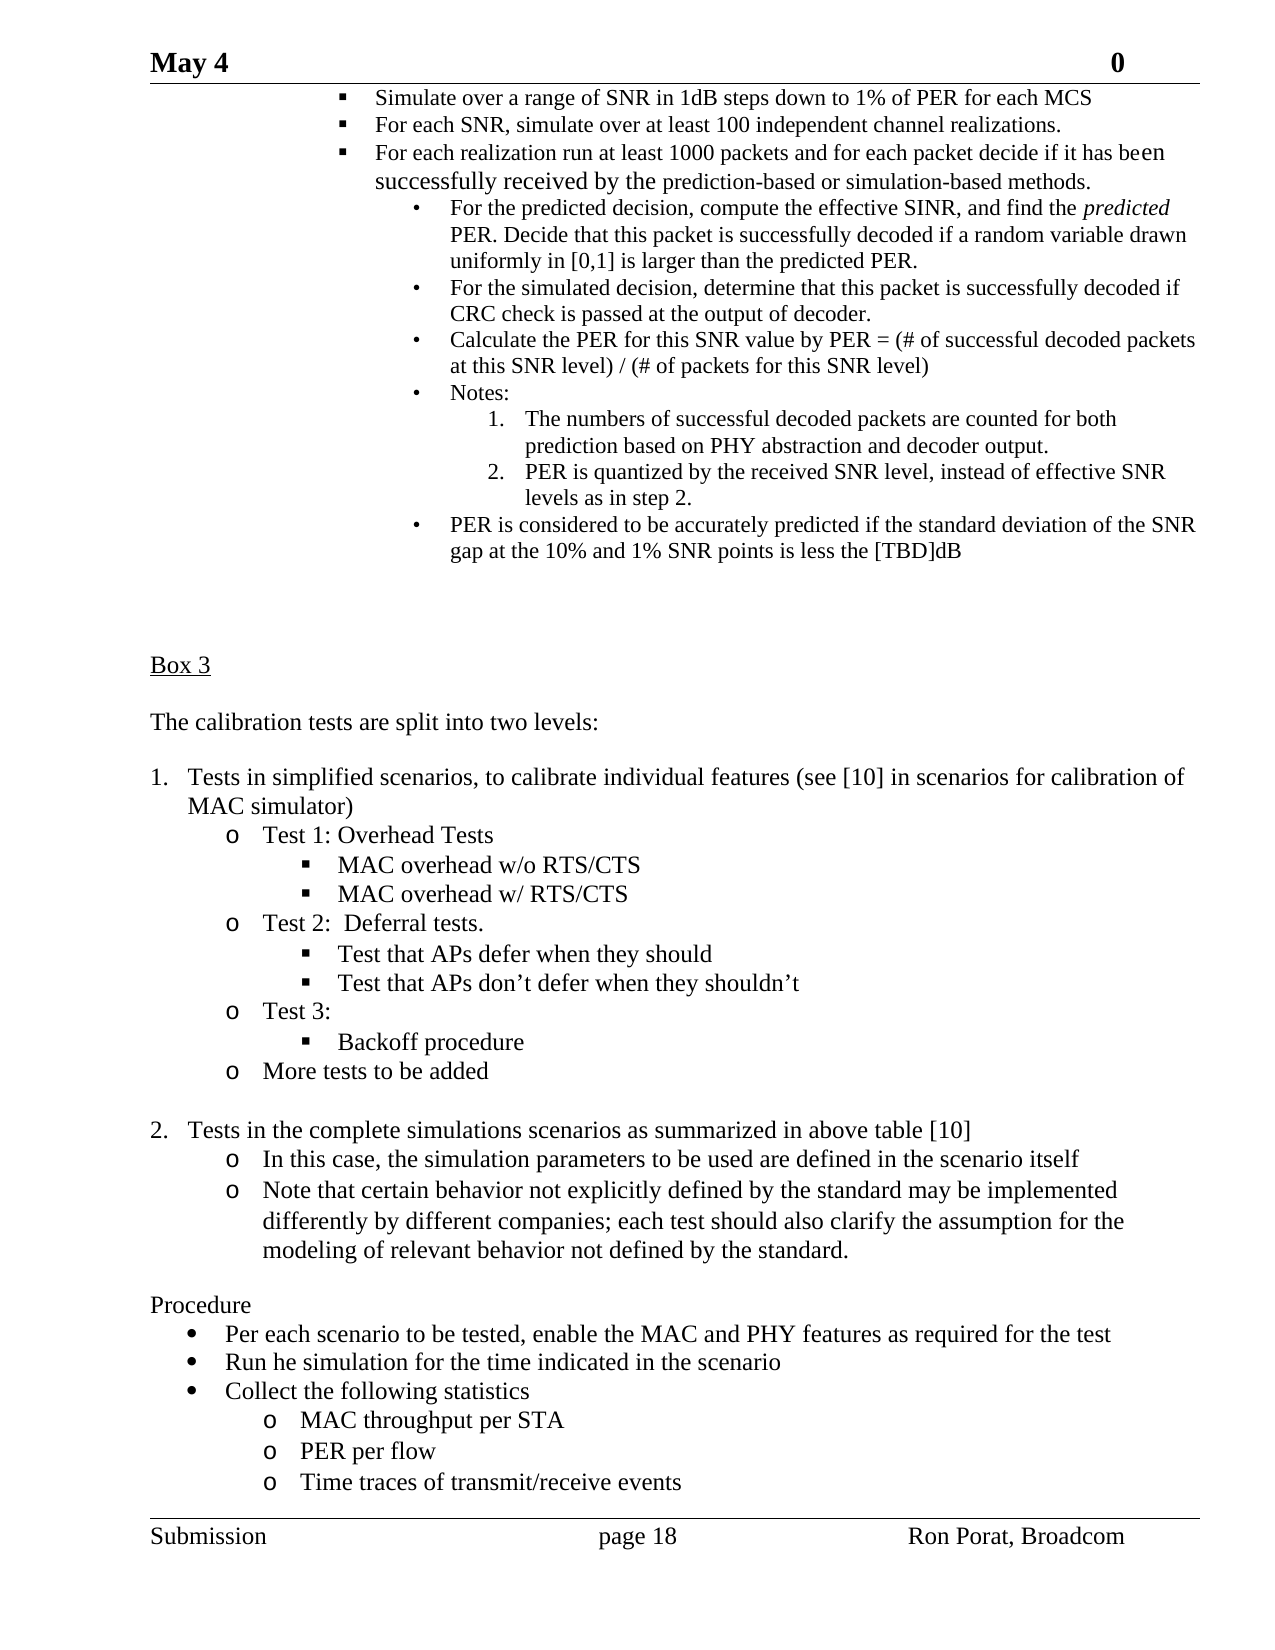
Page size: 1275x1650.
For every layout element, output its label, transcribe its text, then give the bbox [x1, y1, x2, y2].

list Test 1: Overhead Tests [225, 820, 1200, 851]
list Run he simulation for the time indicated in the scenario [187, 1347, 1200, 1376]
list Calculate the PER for this SNR value by PER = (# of successful decoded packets at this SNR level) / (# of packets for this SNR level) [412, 326, 1200, 379]
list For each realization run at least 1000 packets and for each packet decide if it has been successfully received by the prediction-based or simulation-based methods. [337, 137, 1200, 194]
list For each SNR, simulate over at least 100 independent channel realizations. [337, 111, 1200, 137]
list Collect the following statistics [187, 1376, 1200, 1405]
list Test 3: [225, 996, 1200, 1027]
list Time traces of transmit/receive events [262, 1467, 1200, 1497]
list The numbers of successful decoded packets are counted for both prediction based on PHY abstraction and decoder output. [487, 405, 1200, 458]
list Tests in simplified scenarios, to calibrate individual features (see [10] in scenarios for calibration of MAC simulator) [150, 762, 1200, 820]
list PER per flow [262, 1436, 1200, 1467]
text The calibration tests are split into two levels: [150, 707, 1200, 736]
text Box 3 [150, 650, 1200, 678]
list Test that APs don’t defer when they shouldn’t [300, 968, 1200, 996]
list Backoff procedure [300, 1027, 1200, 1056]
list More tests to be added [225, 1056, 1200, 1087]
list For the simulated decision, determine that this packet is successfully decoded if CRC check is passed at the output of decoder. [412, 273, 1200, 326]
list Note that certain behavior not explicitly defined by the standard may be implemented differently by different companies; each test should also clarify the assumption for the modeling of relevant behavior not defined by the standard. [225, 1175, 1200, 1263]
list PER is quantized by the received SNR level, instead of effective SNR levels as in step 2. [487, 458, 1200, 511]
list Notes: [412, 379, 1200, 405]
list Test that APs defer when they should [300, 939, 1200, 968]
list For the predicted decision, compute the effective SINR, and find the predicted PER. Decide that this packet is successfully decoded if a random variable drawn uniformly in [0,1] is larger than the predicted PER. [412, 194, 1200, 273]
list Tests in the complete simulations scenarios as summarized in above table [10] [150, 1116, 1200, 1144]
list Simulate over a range of SNR in 1dB steps down to 1% of PER for each MCS [337, 84, 1200, 111]
list Test 2: Deferral tests. [225, 908, 1200, 939]
list MAC overhead w/ RTS/CTS [300, 879, 1200, 908]
list Per each scenario to be tested, enable the MAC and PHY features as required for the test [187, 1319, 1200, 1347]
list PER is considered to be accurately predicted if the standard deviation of the SNR gap at the 10% and 1% SNR points is less the [TBD]dB [412, 511, 1200, 563]
text Procedure [150, 1290, 1200, 1319]
list MAC throughput per STA [262, 1405, 1200, 1436]
list MAC overhead w/o RTS/CTS [300, 851, 1200, 879]
list In this case, the simulation parameters to be used are defined in the scenario itself [225, 1144, 1200, 1175]
